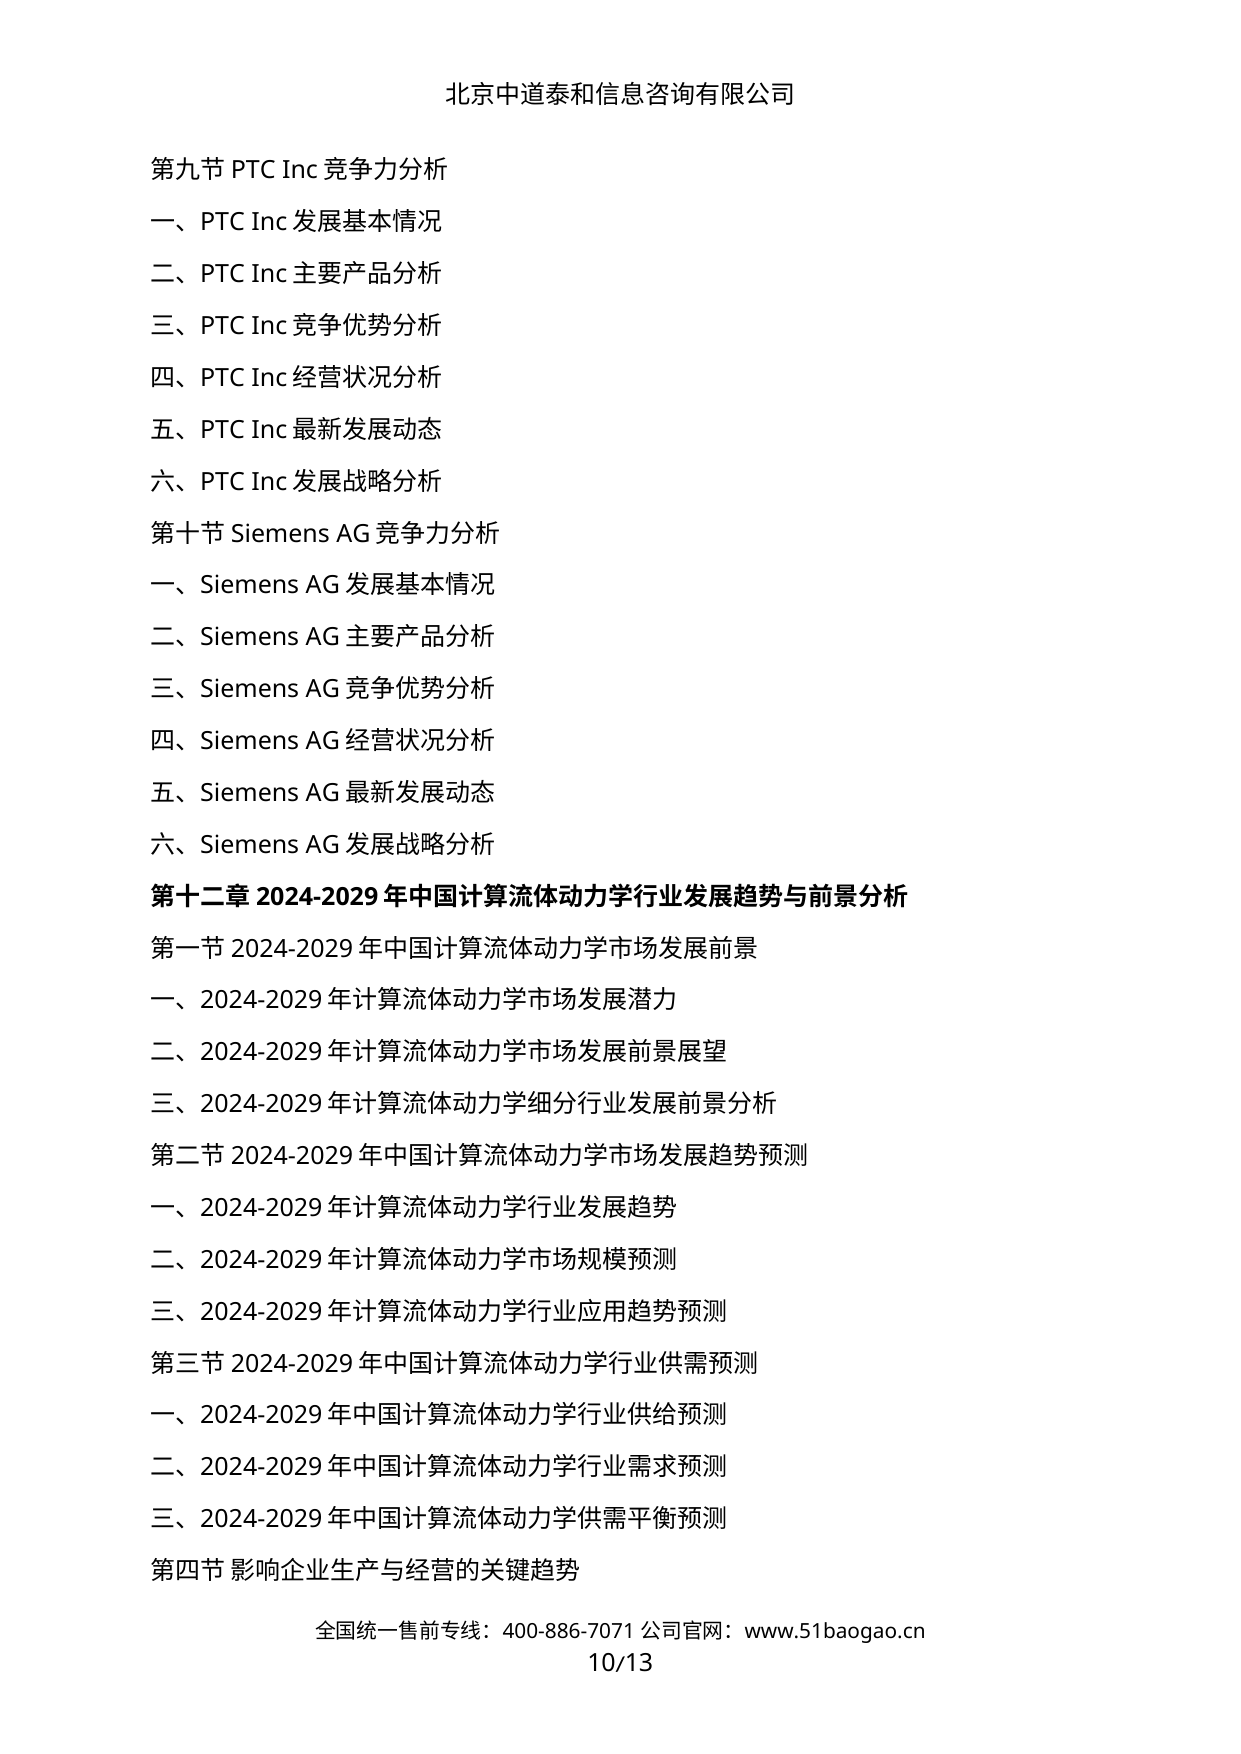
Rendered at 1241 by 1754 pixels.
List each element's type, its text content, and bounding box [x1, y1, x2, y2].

text 四、Siemens AG经营状况分析 [150, 721, 1090, 757]
text 三、2024-2029年计算流体动力学行业应用趋势预测 [150, 1291, 1090, 1327]
text 一、PTC Inc发展基本情况 [150, 202, 1090, 238]
text 二、2024-2029年计算流体动力学市场规模预测 [150, 1239, 1090, 1276]
text 第十节 Siemens AG竞争力分析 [150, 513, 1090, 549]
text 第三节 2024-2029年中国计算流体动力学行业供需预测 [150, 1343, 1090, 1379]
text 四、PTC Inc经营状况分析 [150, 357, 1090, 394]
text 一、2024-2029年计算流体动力学市场发展潜力 [150, 980, 1090, 1016]
text 二、Siemens AG主要产品分析 [150, 617, 1090, 653]
text 一、2024-2029年计算流体动力学行业发展趋势 [150, 1187, 1090, 1224]
text 一、Siemens AG发展基本情况 [150, 565, 1090, 601]
text 二、2024-2029年中国计算流体动力学行业需求预测 [150, 1447, 1090, 1483]
text 一、2024-2029年中国计算流体动力学行业供给预测 [150, 1395, 1090, 1431]
text 第二节 2024-2029年中国计算流体动力学市场发展趋势预测 [150, 1136, 1090, 1172]
text 三、PTC Inc竞争优势分析 [150, 306, 1090, 342]
text 三、Siemens AG竞争优势分析 [150, 669, 1090, 705]
text 三、2024-2029年计算流体动力学细分行业发展前景分析 [150, 1084, 1090, 1120]
text 第四节 影响企业生产与经营的关键趋势 [150, 1551, 1090, 1587]
text 五、Siemens AG最新发展动态 [150, 772, 1090, 809]
text 六、PTC Inc发展战略分析 [150, 461, 1090, 497]
text 二、2024-2029年计算流体动力学市场发展前景展望 [150, 1032, 1090, 1068]
text 二、PTC Inc主要产品分析 [150, 254, 1090, 290]
text 五、PTC Inc最新发展动态 [150, 409, 1090, 446]
text 第十二章 2024-2029年中国计算流体动力学行业发展趋势与前景分析 [150, 876, 1090, 912]
text 第一节 2024-2029年中国计算流体动力学市场发展前景 [150, 928, 1090, 964]
text 六、Siemens AG发展战略分析 [150, 824, 1090, 861]
text 第九节 PTC Inc竞争力分析 [150, 150, 1090, 186]
text 三、2024-2029年中国计算流体动力学供需平衡预测 [150, 1499, 1090, 1535]
